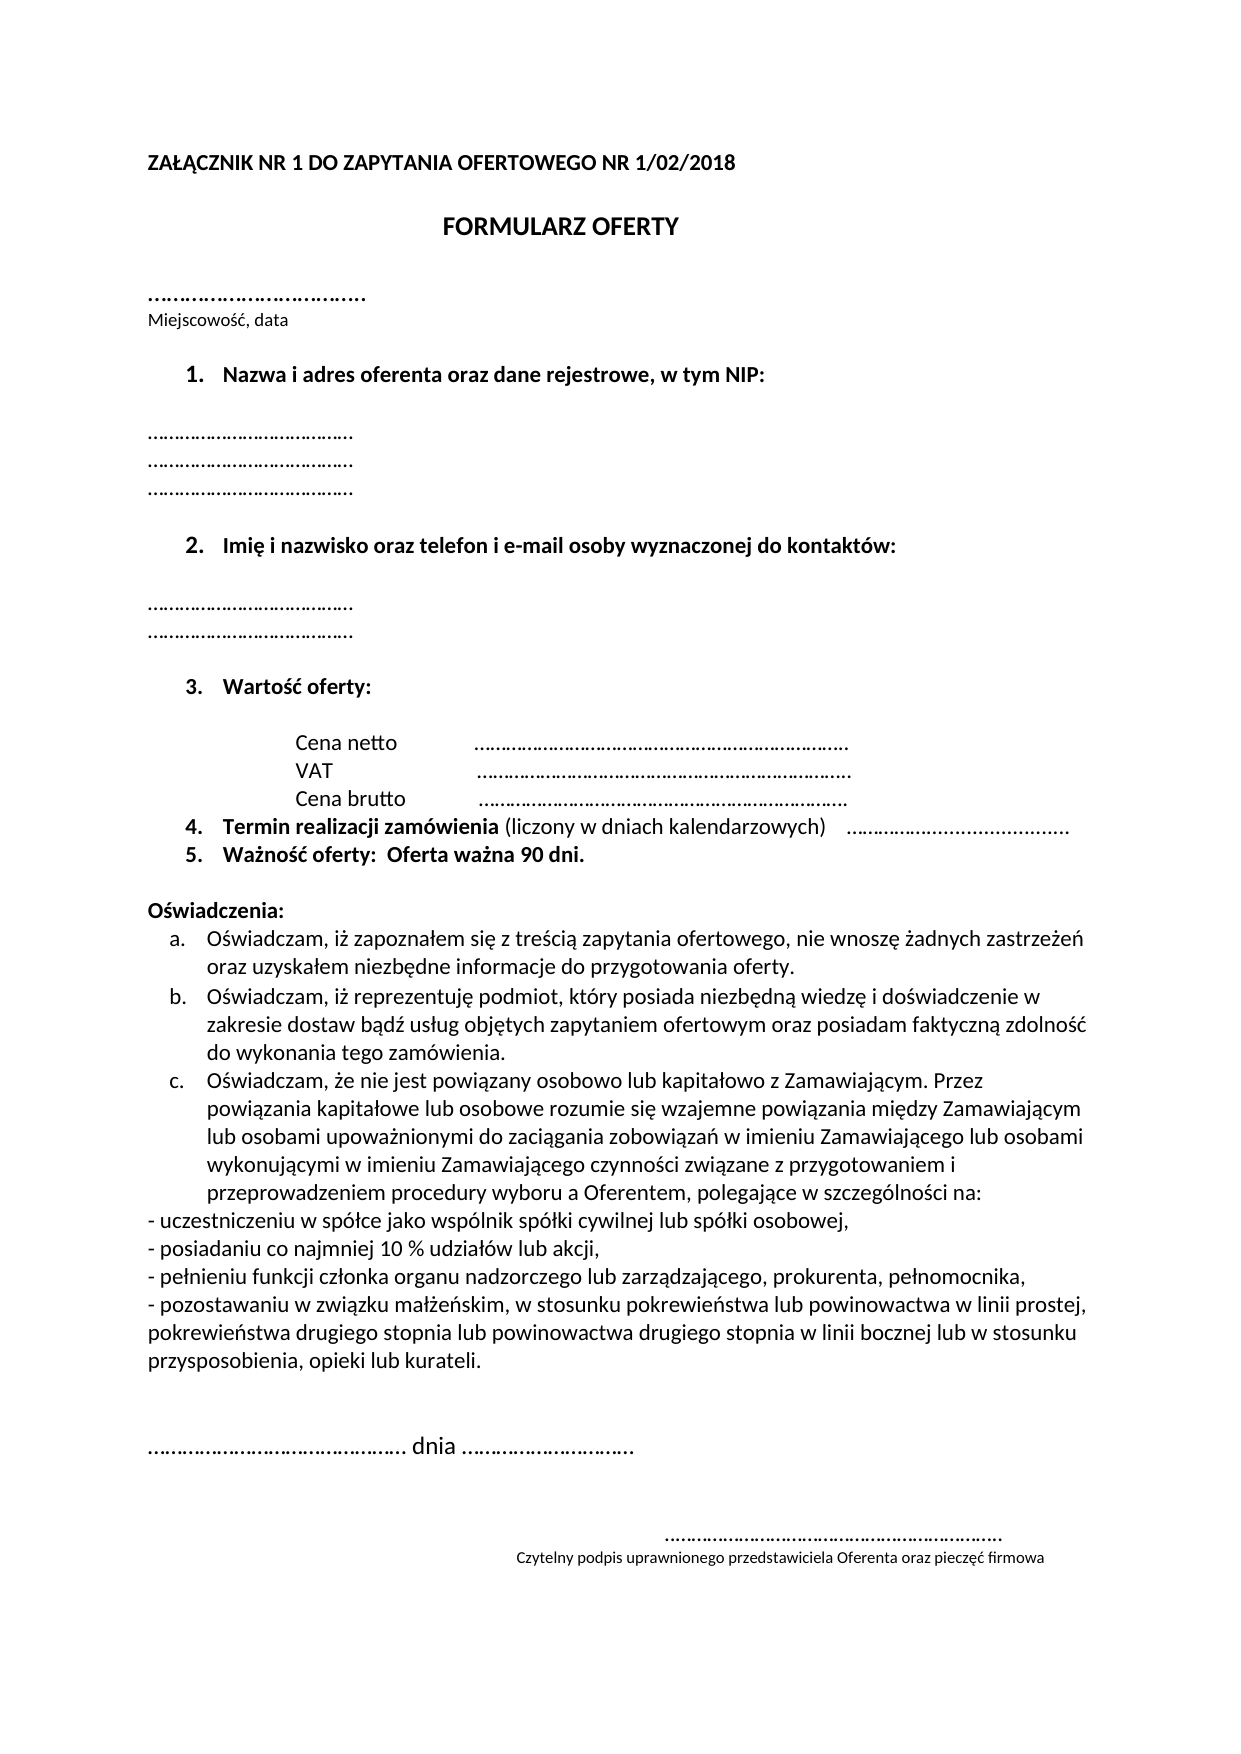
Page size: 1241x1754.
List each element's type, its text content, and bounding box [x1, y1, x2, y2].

list Oświadczam, że nie jest powiązany osobowo lub kapitałowo z Zamawiającym. Przez powiązania kapitałowe lub osobowe rozumie się wzajemne powiązania między Zamawiającym lub osobami upoważnionymi do zaciągania zobowiązań w imieniu Zamawiającego lub osobami wykonującymi w imieniu Zamawiającego czynności związane z przygotowaniem i przeprowadzeniem procedury wyboru a Oferentem, polegające w szczególności na: [169, 1066, 1093, 1206]
text Cena brutto ……………………………………………………………. [295, 784, 1093, 812]
list Nazwa i adres oferenta oraz dane rejestrowe, w tym NIP: [185, 359, 1093, 389]
text ………………………………… [148, 473, 1093, 501]
text FORMULARZ OFERTY [369, 209, 1093, 242]
text ………………………………… [148, 417, 1093, 445]
text VAT …………………………………………………………….. [295, 756, 1093, 784]
text - uczestniczeniu w spółce jako wspólnik spółki cywilnej lub spółki osobowej, [148, 1206, 1093, 1234]
list Ważność oferty: Oferta ważna 90 dni. [185, 840, 1093, 868]
text ………………………………… [148, 588, 1093, 616]
text ………………………………… [148, 445, 1093, 473]
list Oświadczam, iż zapoznałem się z treścią zapytania ofertowego, nie wnoszę żadnych zastrzeżeń oraz uzyskałem niezbędne informacje do przygotowania oferty. [169, 924, 1093, 980]
text ……………………………………… dnia ………………………… [148, 1430, 1093, 1461]
text - pozostawaniu w związku małżeńskim, w stosunku pokrewieństwa lub powinowactwa w linii prostej, pokrewieństwa drugiego stopnia lub powinowactwa drugiego stopnia w linii bocznej lub w stosunku przysposobienia, opieki lub kurateli. [148, 1290, 1093, 1374]
list Oświadczam, iż reprezentuję podmiot, który posiada niezbędną wiedzę i doświadczenie w zakresie dostaw bądź usług objętych zapytaniem ofertowym oraz posiadam faktyczną zdolność do wykonania tego zamówienia. [169, 982, 1093, 1066]
list Imię i nazwisko oraz telefon i e-mail osoby wyznaczonej do kontaktów: [185, 529, 1093, 560]
text Miejscowość, data [148, 308, 1093, 331]
text Oświadczenia: [148, 896, 1093, 924]
list Wartość oferty: [185, 672, 1093, 700]
text - pełnieniu funkcji członka organu nadzorczego lub zarządzającego, prokurenta, pełnomocnika, [148, 1262, 1093, 1290]
text - posiadaniu co najmniej 10 % udziałów lub akcji, [148, 1234, 1093, 1262]
text ..…………………………………………………….. [148, 1519, 1093, 1547]
text ………………………………… [148, 616, 1093, 644]
list Termin realizacji zamówienia (liczony w dniach kalendarzowych) ……………......................... [185, 812, 1093, 840]
text ZAŁĄCZNIK NR 1 DO ZAPYTANIA OFERTOWEGO NR 1/02/2018 [148, 148, 1093, 176]
text Cena netto …………………………………………………………….. [295, 728, 1093, 756]
text Czytelny podpis uprawnionego przedstawiciela Oferenta oraz pieczęć firmowa [148, 1547, 1093, 1568]
text …………………………….. [148, 275, 1093, 308]
